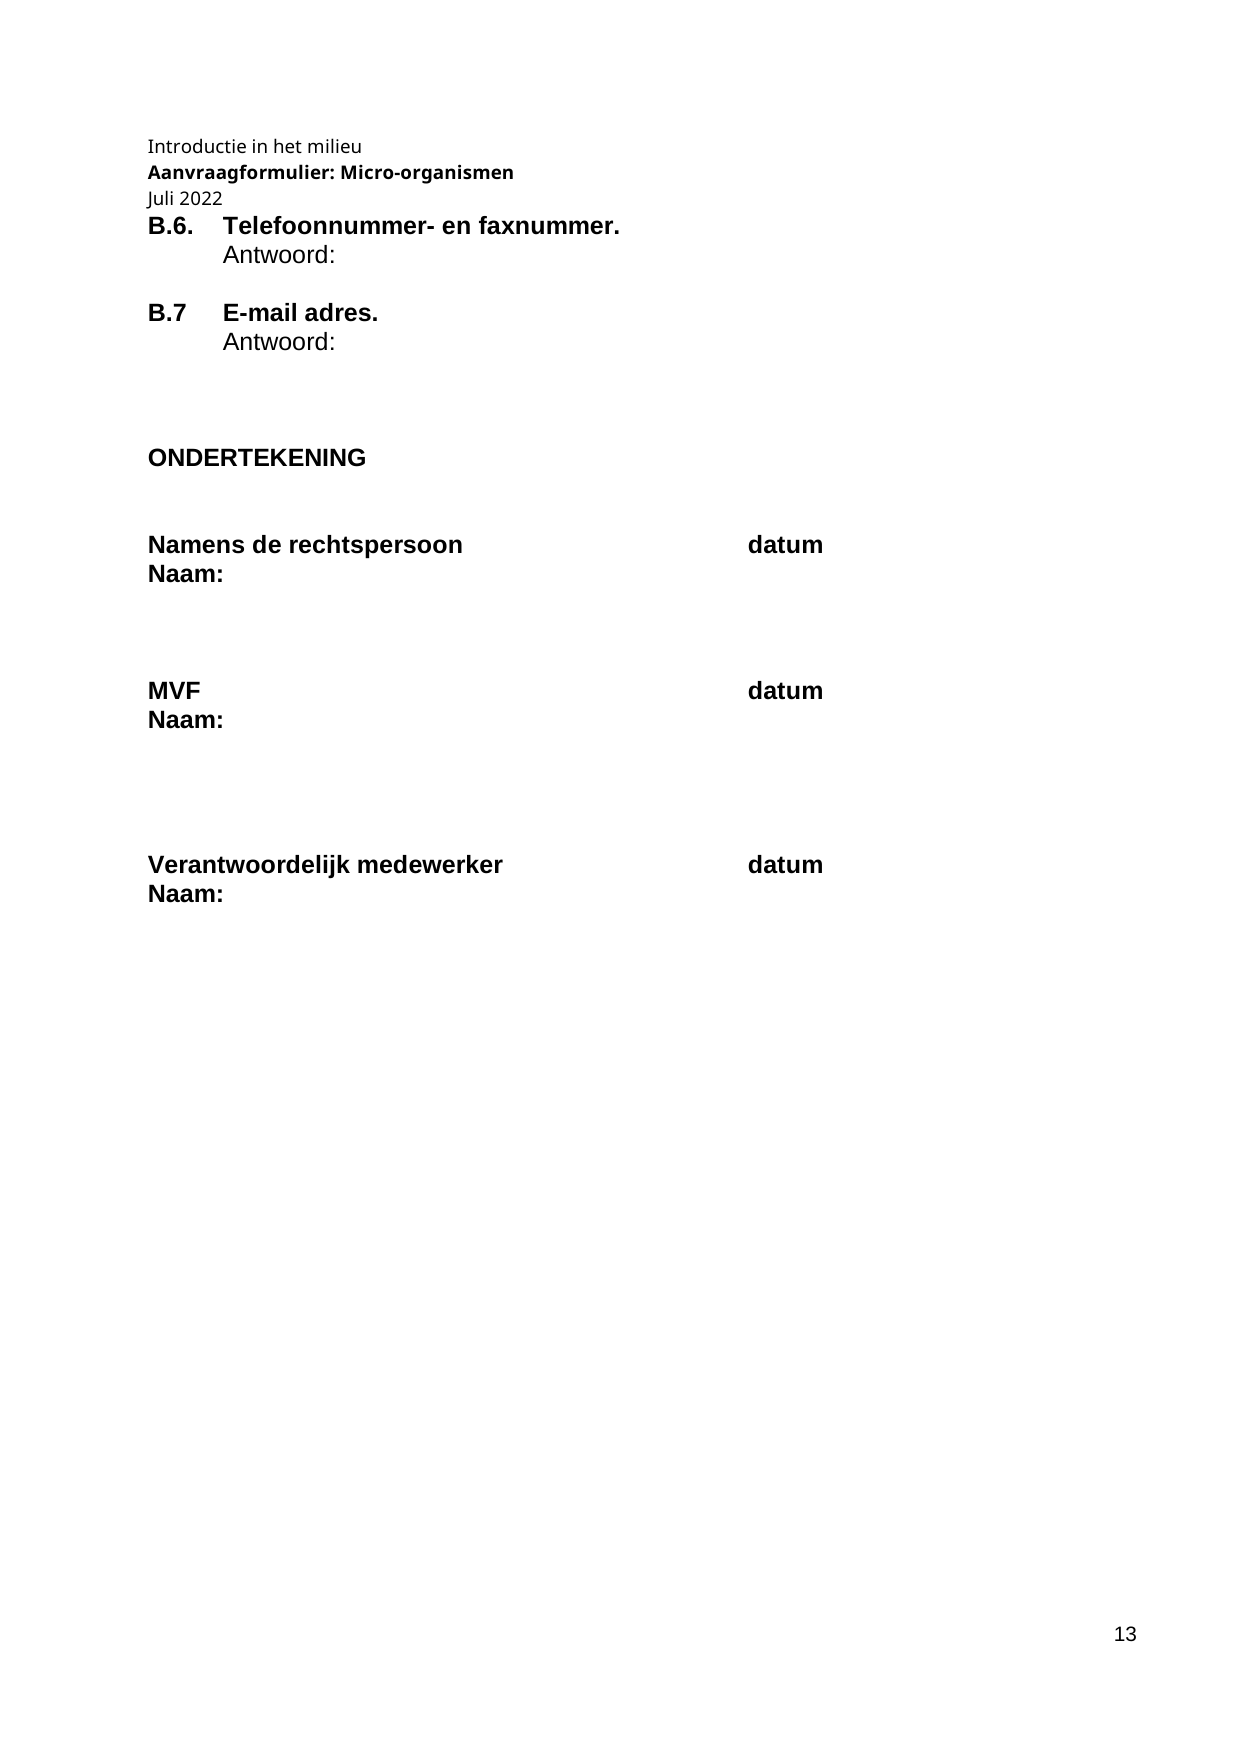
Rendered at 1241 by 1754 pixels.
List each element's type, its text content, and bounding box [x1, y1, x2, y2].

text Antwoord: [148, 327, 1133, 356]
text MVF datum [148, 676, 1133, 704]
text Naam: [148, 704, 1133, 734]
text ONDERTEKENING [148, 443, 1137, 472]
text Naam: [148, 879, 1133, 908]
text B.6. Telefoonnummer- en faxnummer. [148, 211, 1133, 240]
text Naam: [148, 559, 1133, 588]
text Antwoord: [148, 240, 1133, 269]
text B.7 E-mail adres. [148, 298, 1133, 327]
text Verantwoordelijk medewerker datum [148, 850, 1133, 879]
text Namens de rechtspersoon datum [148, 530, 1133, 559]
